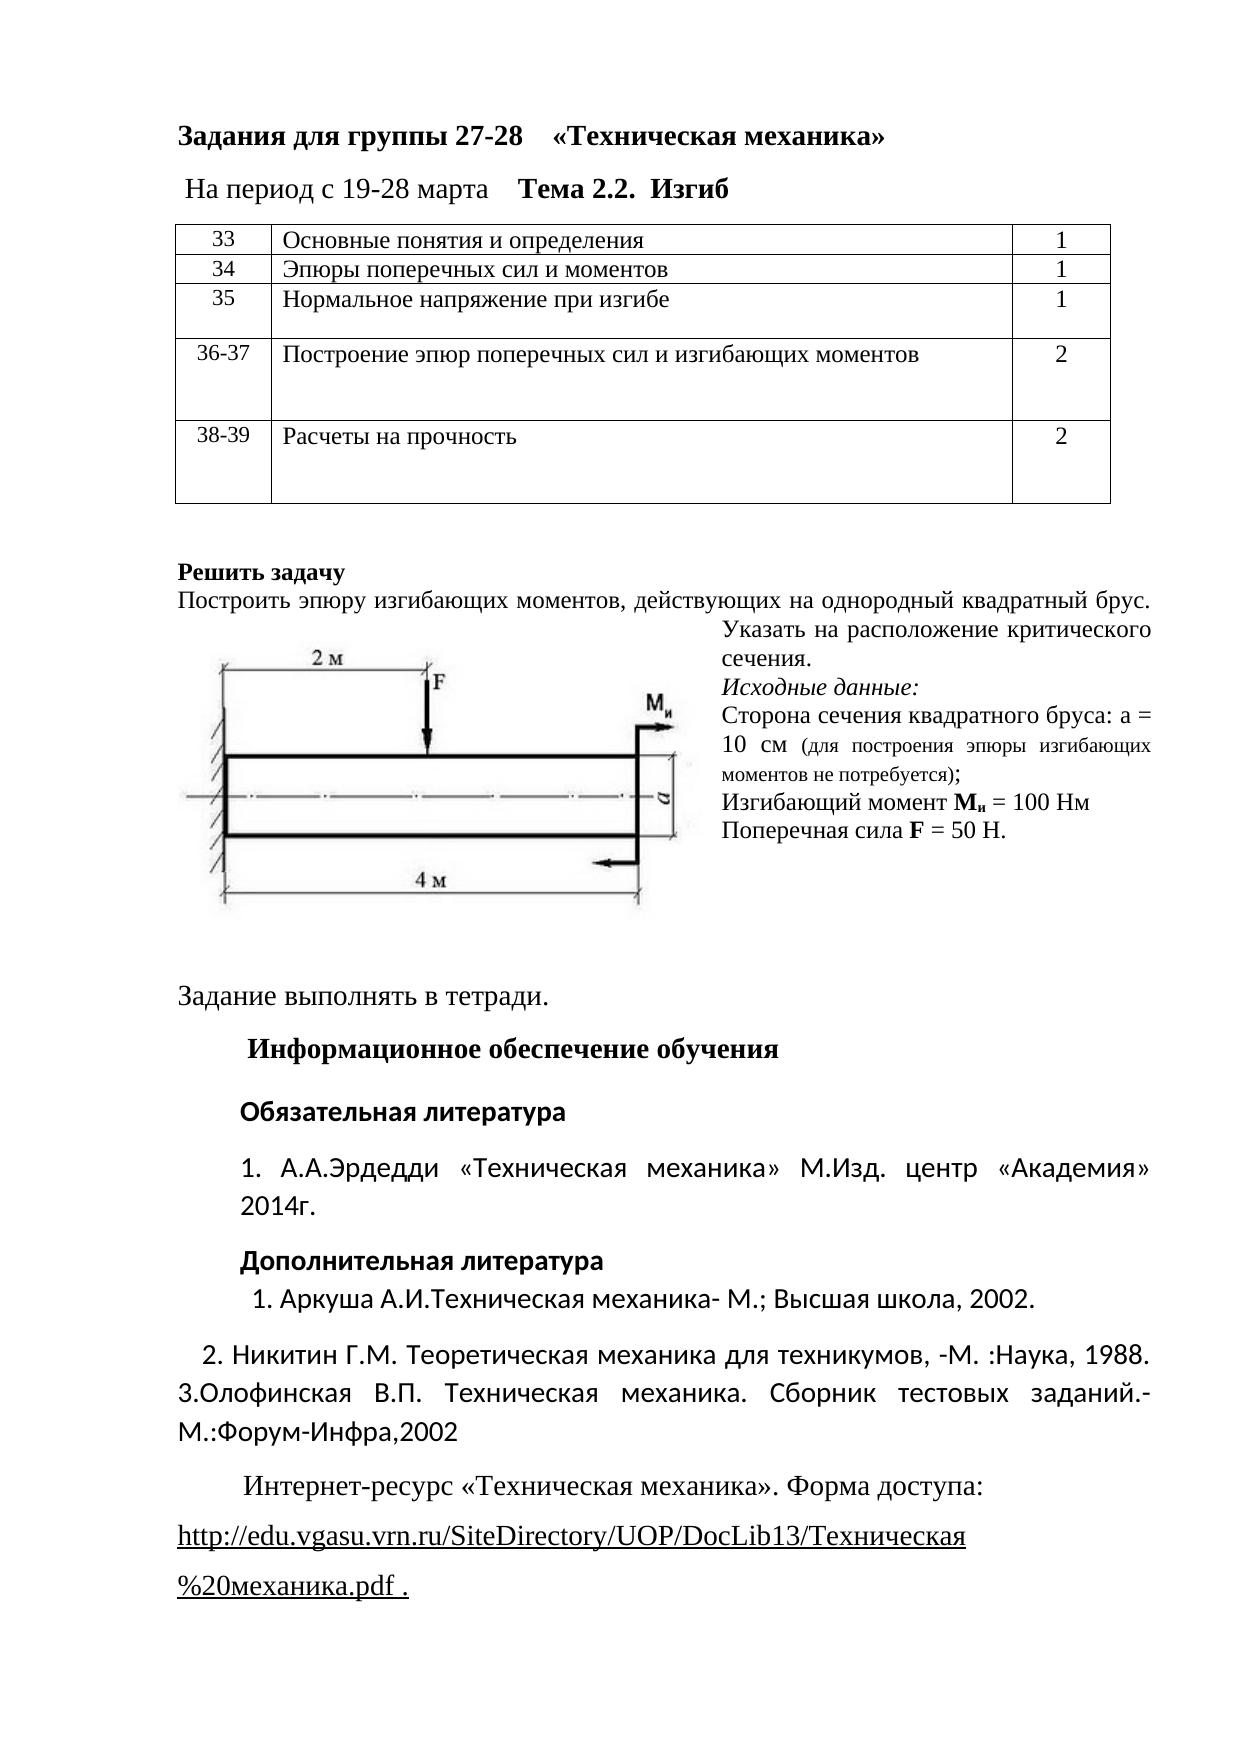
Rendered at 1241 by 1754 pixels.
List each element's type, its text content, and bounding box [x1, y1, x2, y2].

text Исходные данные: [703, 672, 1152, 700]
table_cell Расчеты на прочность [272, 421, 1012, 503]
table_cell 2 [1013, 421, 1110, 503]
text Обязательная литература [240, 1093, 1152, 1129]
table_cell 36-37 [176, 339, 271, 420]
text http://edu.vgasu.vrn.ru/SiteDirectory/UOP/DocLib13/Техническая%20механика.pdf . [177, 1518, 1152, 1602]
text Интернет-ресурс «Техническая механика». Форма доступа: [177, 1468, 1152, 1501]
text 2. Никитин Г.М. Теоретическая механика для техникумов, -М. :Наука, 1988. 3.Олофинская В.П. Техническая механика. Сборник тестовых заданий.-М.:Форум-Инфра,2002 [177, 1336, 1152, 1448]
list Решить задачу [177, 557, 1152, 585]
text На период с 19-28 марта Тема 2.2. Изгиб [177, 171, 1152, 204]
picture [177, 641, 703, 924]
text Изгибающий момент Ми = 100 Нм [703, 787, 1152, 815]
table_cell 35 [176, 284, 271, 338]
subtitle Информационное обеспечение обучения [240, 1031, 1152, 1065]
table_cell 2 [1013, 339, 1110, 420]
text Задания для группы 27-28 «Техническая механика» [177, 118, 1152, 152]
table_cell 38-39 [176, 421, 271, 503]
text Задание выполнять в тетради. [177, 978, 1152, 1012]
table_header 1 [1013, 225, 1110, 253]
table_header Основные понятия и определения [272, 225, 1012, 253]
table_cell 1 [1013, 255, 1110, 283]
table_cell Эпюры поперечных сил и моментов [272, 255, 1012, 283]
text Поперечная сила F = 50 Н. [703, 815, 1152, 844]
table_cell 34 [176, 255, 271, 283]
text Сторона сечения квадратного бруса: a = 10 см (для построения эпюры изгибающих моментов не потребуется); [703, 700, 1152, 787]
table_cell 1 [1013, 284, 1110, 338]
text Построить эпюру изгибающих моментов, действующих на однородный квадратный брус. Указать на расположение критического сечения. [177, 585, 1152, 672]
table_cell Нормальное напряжение при изгибе [272, 284, 1012, 338]
table_cell Построение эпюр поперечных сил и изгибающих моментов [272, 339, 1012, 420]
table_header 33 [176, 225, 271, 253]
text Дополнительная литература 1. Аркуша А.И.Техническая механика- М.; Высшая школа, 2002. [240, 1242, 1152, 1316]
text 1. А.А.Эрдедди «Техническая механика» М.Изд. центр «Академия» 2014г. [240, 1149, 1152, 1223]
